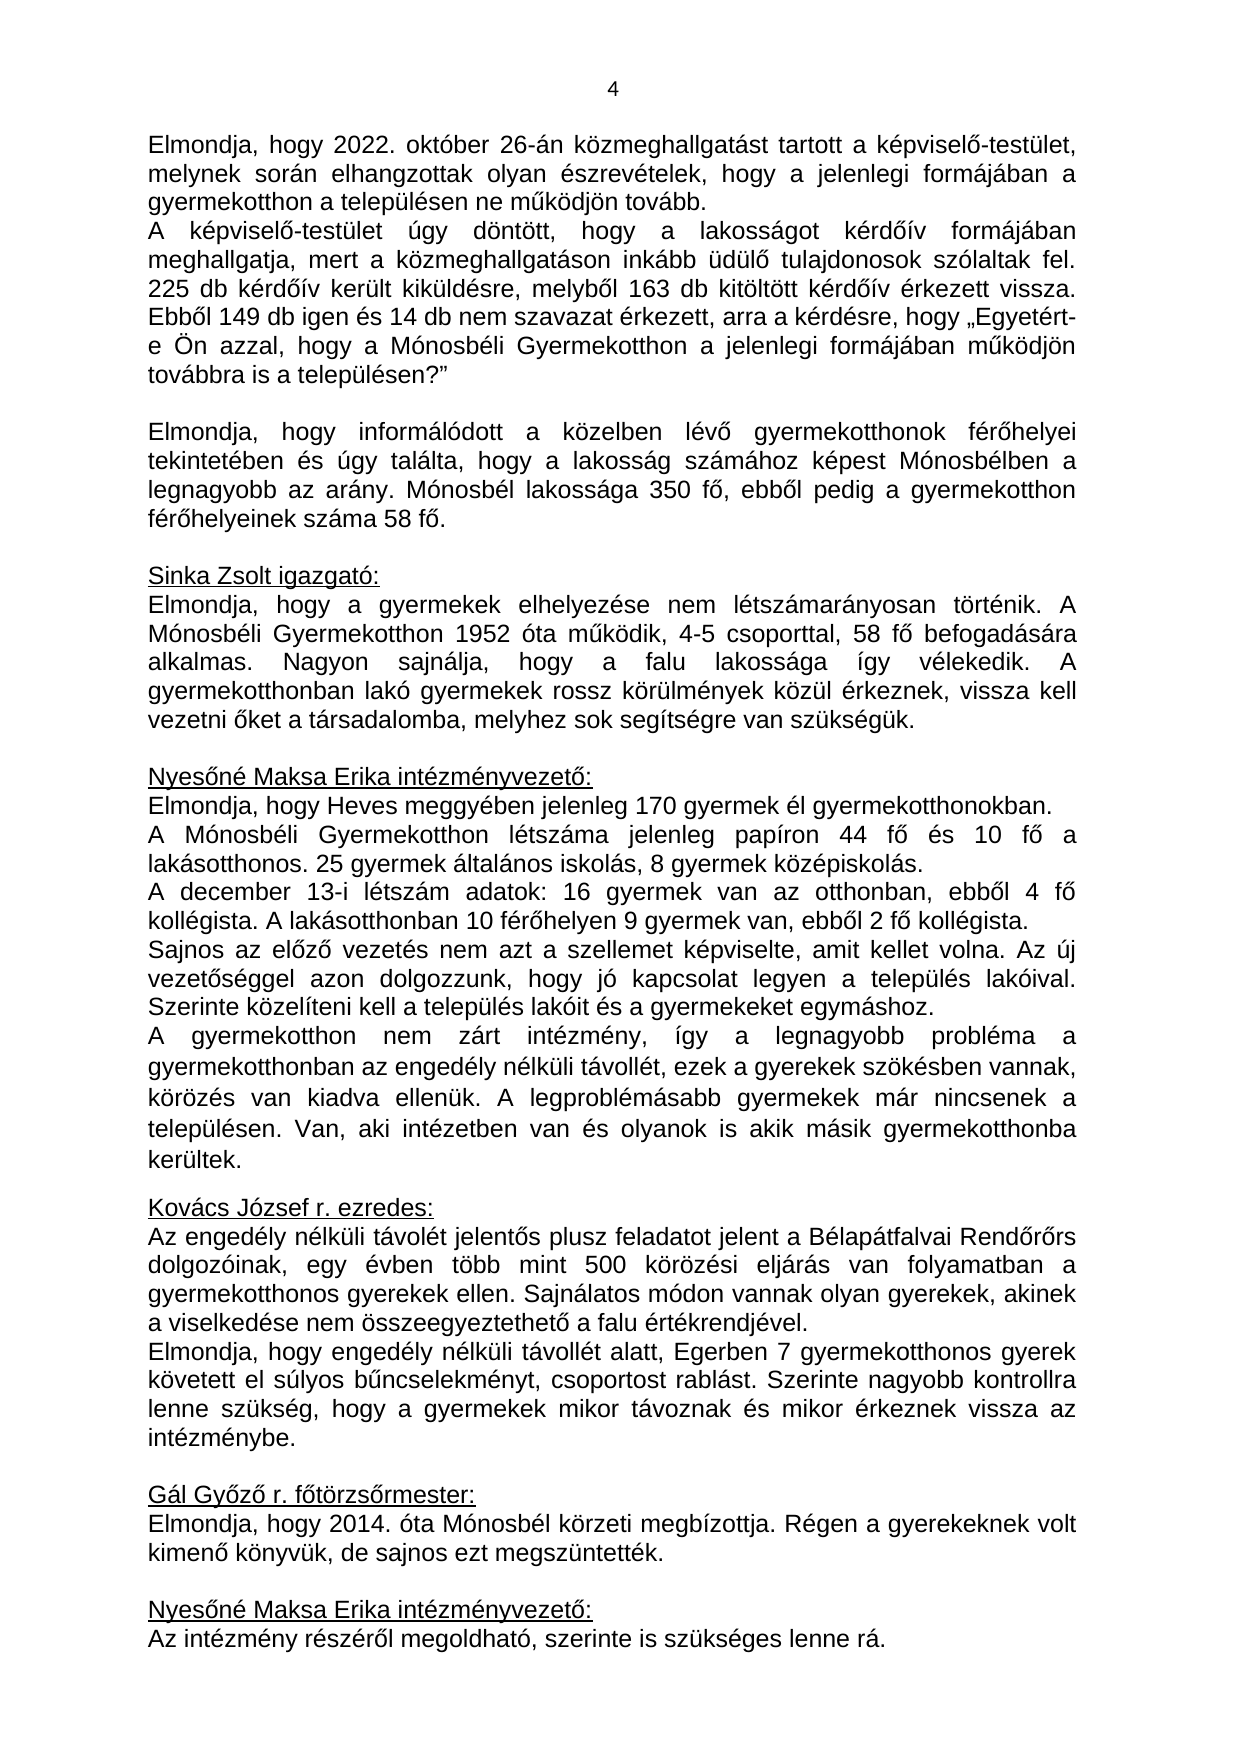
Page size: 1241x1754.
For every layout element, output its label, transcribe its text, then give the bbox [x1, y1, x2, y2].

text Elmondja, hogy 2014. óta Mónosbél körzeti megbízottja. Régen a gyerekeknek volt kimenő könyvük, de sajnos ezt megszüntették. [148, 1509, 1078, 1567]
text Az engedély nélküli távolét jelentős plusz feladatot jelent a Bélapátfalvai Rendőrőrs dolgozóinak, egy évben több mint 500 körözési eljárás van folyamatban a gyermekotthonos gyerekek ellen. Sajnálatos módon vannak olyan gyerekek, akinek a viselkedése nem összeegyeztethető a falu értékrendjével. [148, 1222, 1078, 1337]
text Kovács József r. ezredes: [148, 1193, 1078, 1222]
text Elmondja, hogy engedély nélküli távollét alatt, Egerben 7 gyermekotthonos gyerek követett el súlyos bűncselekményt, csoportost rablást. Szerinte nagyobb kontrollra lenne szükség, hogy a gyermekek mikor távoznak és mikor érkeznek vissza az intézménybe. [148, 1337, 1078, 1452]
text Nyesőné Maksa Erika intézményvezető: [148, 762, 1078, 791]
text Gál Győző r. főtörzsőrmester: [148, 1480, 1078, 1509]
text A képviselő-testület úgy döntött, hogy a lakosságot kérdőív formájában meghallgatja, mert a közmeghallgatáson inkább üdülő tulajdonosok szólaltak fel. 225 db kérdőív került kiküldésre, melyből 163 db kitöltött kérdőív érkezett vissza. Ebből 149 db igen és 14 db nem szavazat érkezett, arra a kérdésre, hogy „Egyetért-e Ön azzal, hogy a Mónosbéli Gyermekotthon a jelenlegi formájában működjön továbbra is a településen?” [148, 216, 1078, 388]
text Elmondja, hogy a gyermekek elhelyezése nem létszámarányosan történik. A Mónosbéli Gyermekotthon 1952 óta működik, 4-5 csoporttal, 58 fő befogadására alkalmas. Nagyon sajnálja, hogy a falu lakossága így vélekedik. A gyermekotthonban lakó gyermekek rossz körülmények közül érkeznek, vissza kell vezetni őket a társadalomba, melyhez sok segítségre van szükségük. [148, 590, 1078, 733]
text Elmondja, hogy informálódott a közelben lévő gyermekotthonok férőhelyei tekintetében és úgy találta, hogy a lakosság számához képest Mónosbélben a legnagyobb az arány. Mónosbél lakossága 350 fő, ebből pedig a gyermekotthon férőhelyeinek száma 58 fő. [148, 417, 1078, 532]
text A Mónosbéli Gyermekotthon létszáma jelenleg papíron 44 fő és 10 fő a lakásotthonos. 25 gyermek általános iskolás, 8 gyermek középiskolás. [148, 820, 1078, 877]
text Elmondja, hogy Heves meggyében jelenleg 170 gyermek él gyermekotthonokban. [148, 791, 1078, 820]
text Az intézmény részéről megoldható, szerinte is szükséges lenne rá. [148, 1624, 1078, 1653]
text Elmondja, hogy 2022. október 26-án közmeghallgatást tartott a képviselő-testület, melynek során elhangzottak olyan észrevételek, hogy a jelenlegi formájában a gyermekotthon a településen ne működjön tovább. [148, 130, 1078, 216]
text A gyermekotthon nem zárt intézmény, így a legnagyobb probléma a gyermekotthonban az engedély nélküli távollét, ezek a gyerekek szökésben vannak, körözés van kiadva ellenük. A legproblémásabb gyermekek már nincsenek a településen. Van, aki intézetben van és olyanok is akik másik gyermekotthonba kerültek. [148, 1021, 1078, 1174]
text Sajnos az előző vezetés nem azt a szellemet képviselte, amit kellet volna. Az új vezetőséggel azon dolgozzunk, hogy jó kapcsolat legyen a település lakóival. Szerinte közelíteni kell a település lakóit és a gyermekeket egymáshoz. [148, 935, 1078, 1021]
text Nyesőné Maksa Erika intézményvezető: [148, 1595, 1078, 1624]
text A december 13-i létszám adatok: 16 gyermek van az otthonban, ebből 4 fő kollégista. A lakásotthonban 10 férőhelyen 9 gyermek van, ebből 2 fő kollégista. [148, 877, 1078, 935]
text Sinka Zsolt igazgató: [148, 561, 1078, 590]
